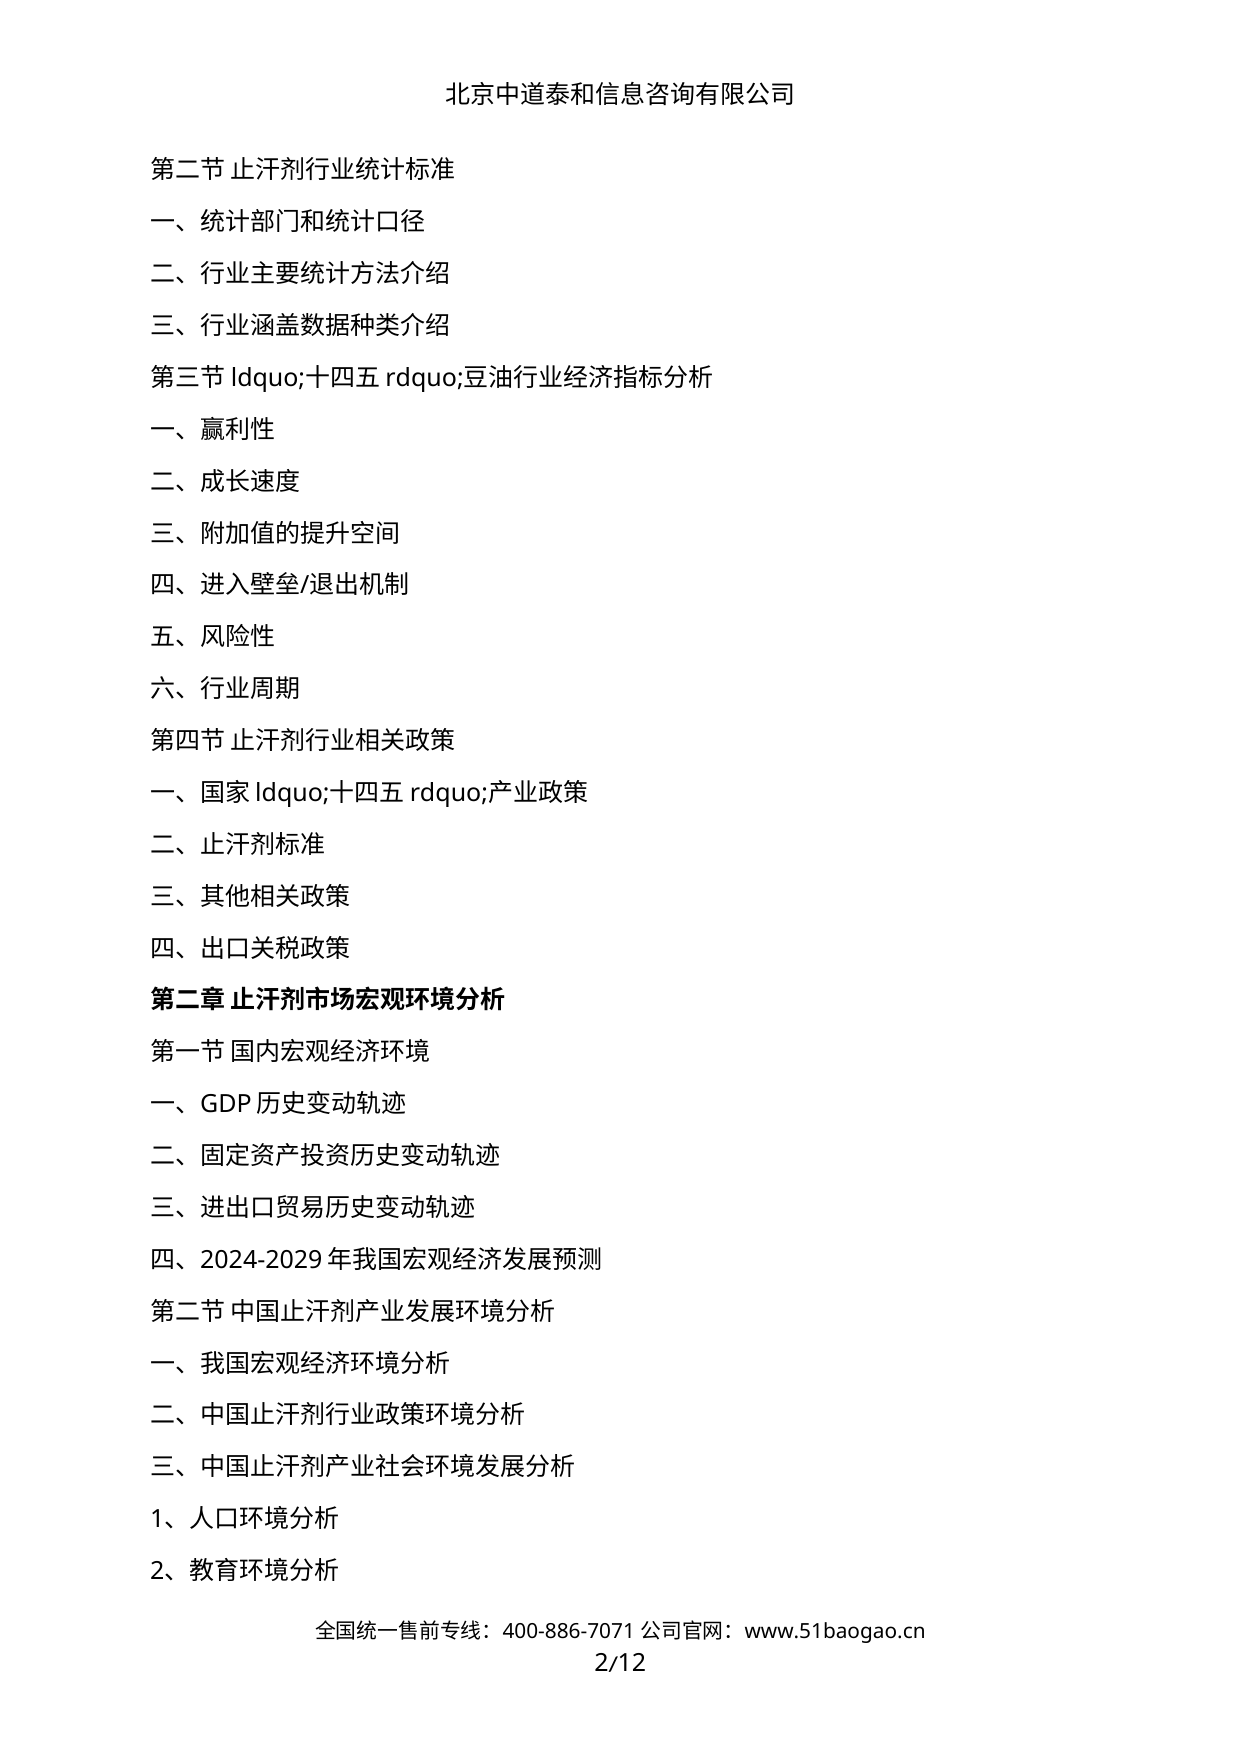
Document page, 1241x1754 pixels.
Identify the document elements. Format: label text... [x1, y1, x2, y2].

text 第二节 止汗剂行业统计标准 [150, 150, 1090, 186]
text 三、进出口贸易历史变动轨迹 [150, 1187, 1090, 1224]
text 二、行业主要统计方法介绍 [150, 254, 1090, 290]
text 三、行业涵盖数据种类介绍 [150, 306, 1090, 342]
text 二、固定资产投资历史变动轨迹 [150, 1136, 1090, 1172]
text 三、中国止汗剂产业社会环境发展分析 [150, 1447, 1090, 1483]
text 三、附加值的提升空间 [150, 513, 1090, 549]
text 一、我国宏观经济环境分析 [150, 1343, 1090, 1379]
text 1、人口环境分析 [150, 1499, 1090, 1535]
text 一、GDP历史变动轨迹 [150, 1084, 1090, 1120]
text 六、行业周期 [150, 669, 1090, 705]
text 第二章 止汗剂市场宏观环境分析 [150, 980, 1090, 1016]
text 五、风险性 [150, 617, 1090, 653]
text 2、教育环境分析 [150, 1551, 1090, 1587]
text 二、成长速度 [150, 461, 1090, 497]
text 第二节 中国止汗剂产业发展环境分析 [150, 1291, 1090, 1327]
text 四、进入壁垒/退出机制 [150, 565, 1090, 601]
text 二、中国止汗剂行业政策环境分析 [150, 1395, 1090, 1431]
text 一、赢利性 [150, 409, 1090, 446]
text 三、其他相关政策 [150, 876, 1090, 912]
text 一、统计部门和统计口径 [150, 202, 1090, 238]
text 二、止汗剂标准 [150, 824, 1090, 861]
text 四、2024-2029年我国宏观经济发展预测 [150, 1239, 1090, 1276]
text 第三节 ldquo;十四五rdquo;豆油行业经济指标分析 [150, 357, 1090, 394]
text 四、出口关税政策 [150, 928, 1090, 964]
text 一、国家ldquo;十四五rdquo;产业政策 [150, 772, 1090, 809]
text 第四节 止汗剂行业相关政策 [150, 721, 1090, 757]
text 第一节 国内宏观经济环境 [150, 1032, 1090, 1068]
